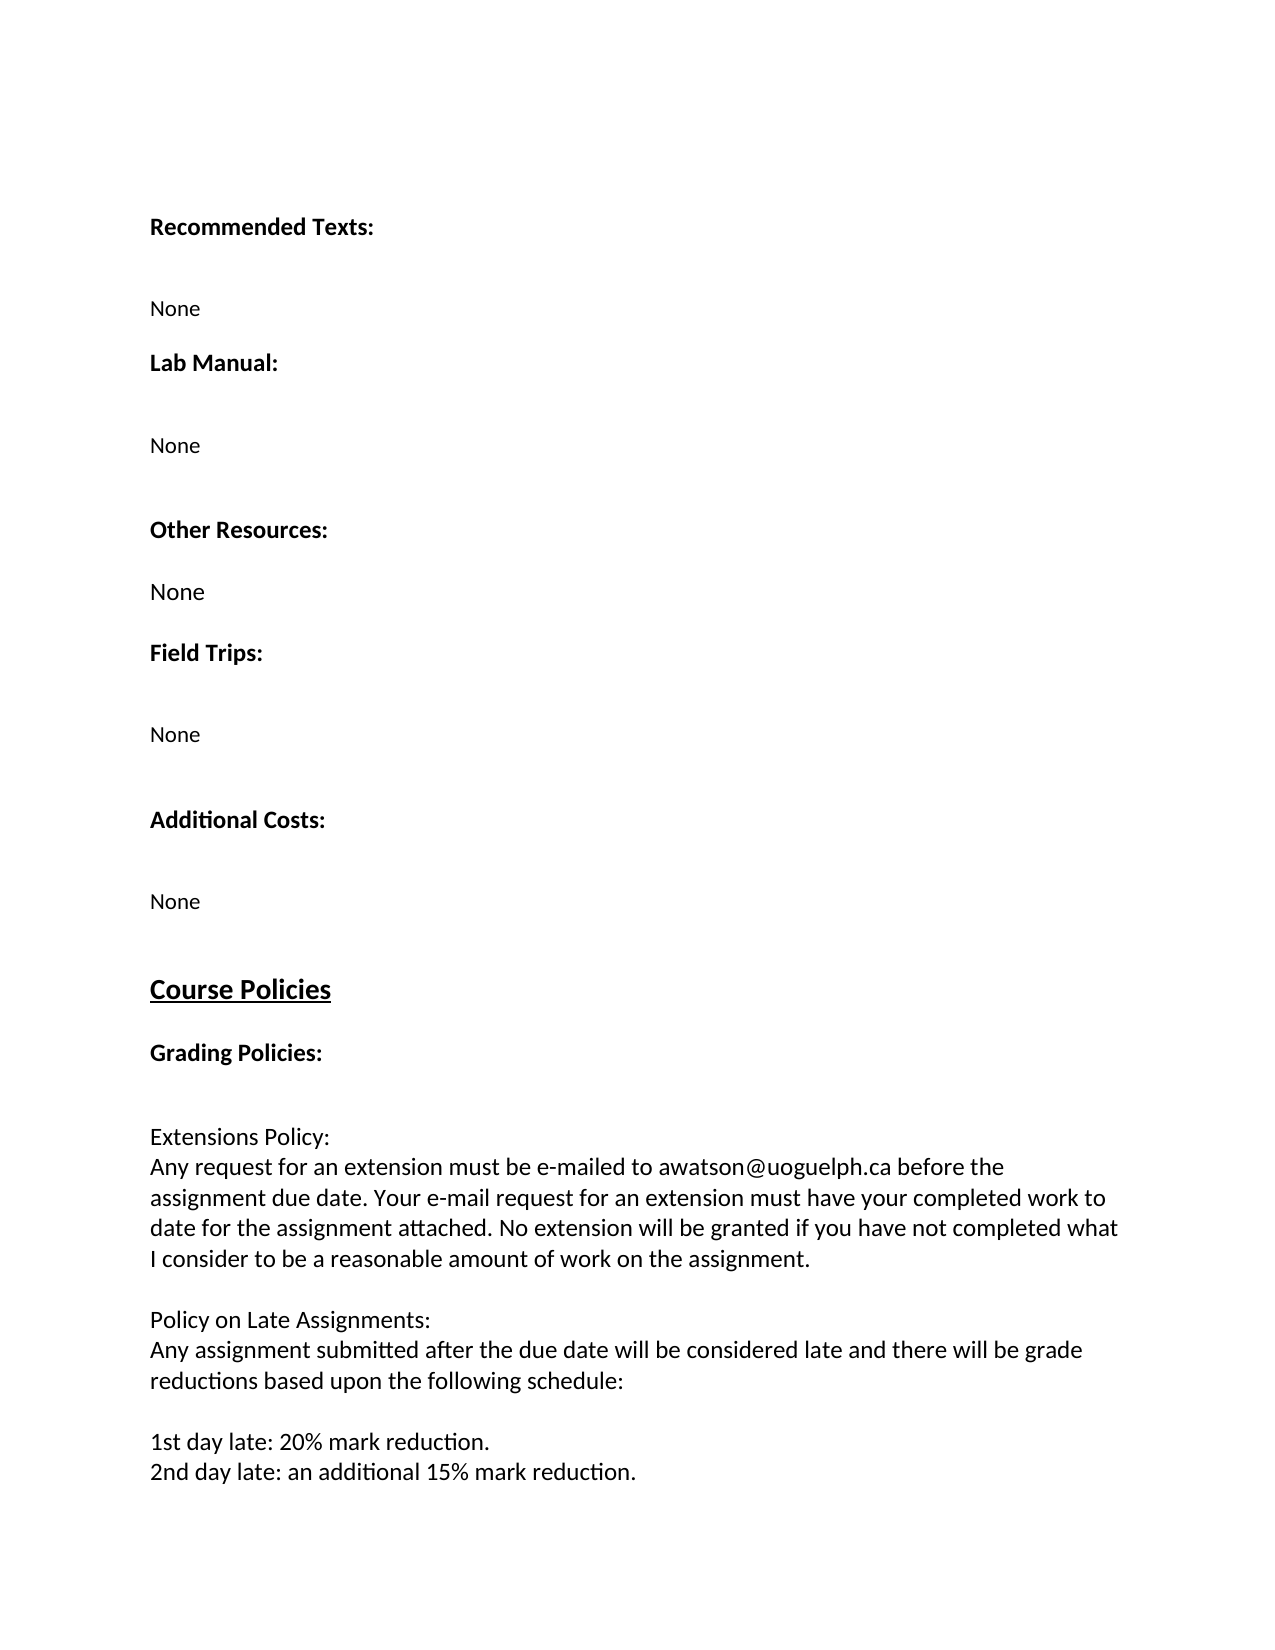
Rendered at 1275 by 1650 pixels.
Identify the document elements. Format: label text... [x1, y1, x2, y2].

subtitle Other Resources: [150, 515, 1125, 545]
text None [150, 576, 1125, 606]
text None [150, 720, 1125, 748]
subtitle Lab Manual: [150, 348, 1125, 378]
text Policy on Late Assignments: [150, 1304, 1125, 1334]
text Any assignment submitted after the due date will be considered late and there will be grade reductions based upon the following schedule: [150, 1334, 1125, 1395]
subtitle Course Policies [150, 971, 1125, 1007]
text None [150, 294, 1125, 323]
subtitle Field Trips: [150, 637, 1125, 667]
subtitle Recommended Texts: [150, 211, 1125, 242]
subtitle Additional Costs: [150, 804, 1125, 834]
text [150, 1426, 1125, 1487]
subtitle Grading Policies: [150, 1037, 1125, 1068]
text Extensions Policy: [150, 1121, 1125, 1151]
text None [150, 887, 1125, 915]
text Any request for an extension must be e-mailed to awatson@uoguelph.ca before the assignment due date. Your e-mail request for an extension must have your completed work to date for the assignment attached. No extension will be granted if you have not completed what I consider to be a reasonable amount of work on the assignment. [150, 1151, 1125, 1273]
text None [150, 431, 1125, 459]
